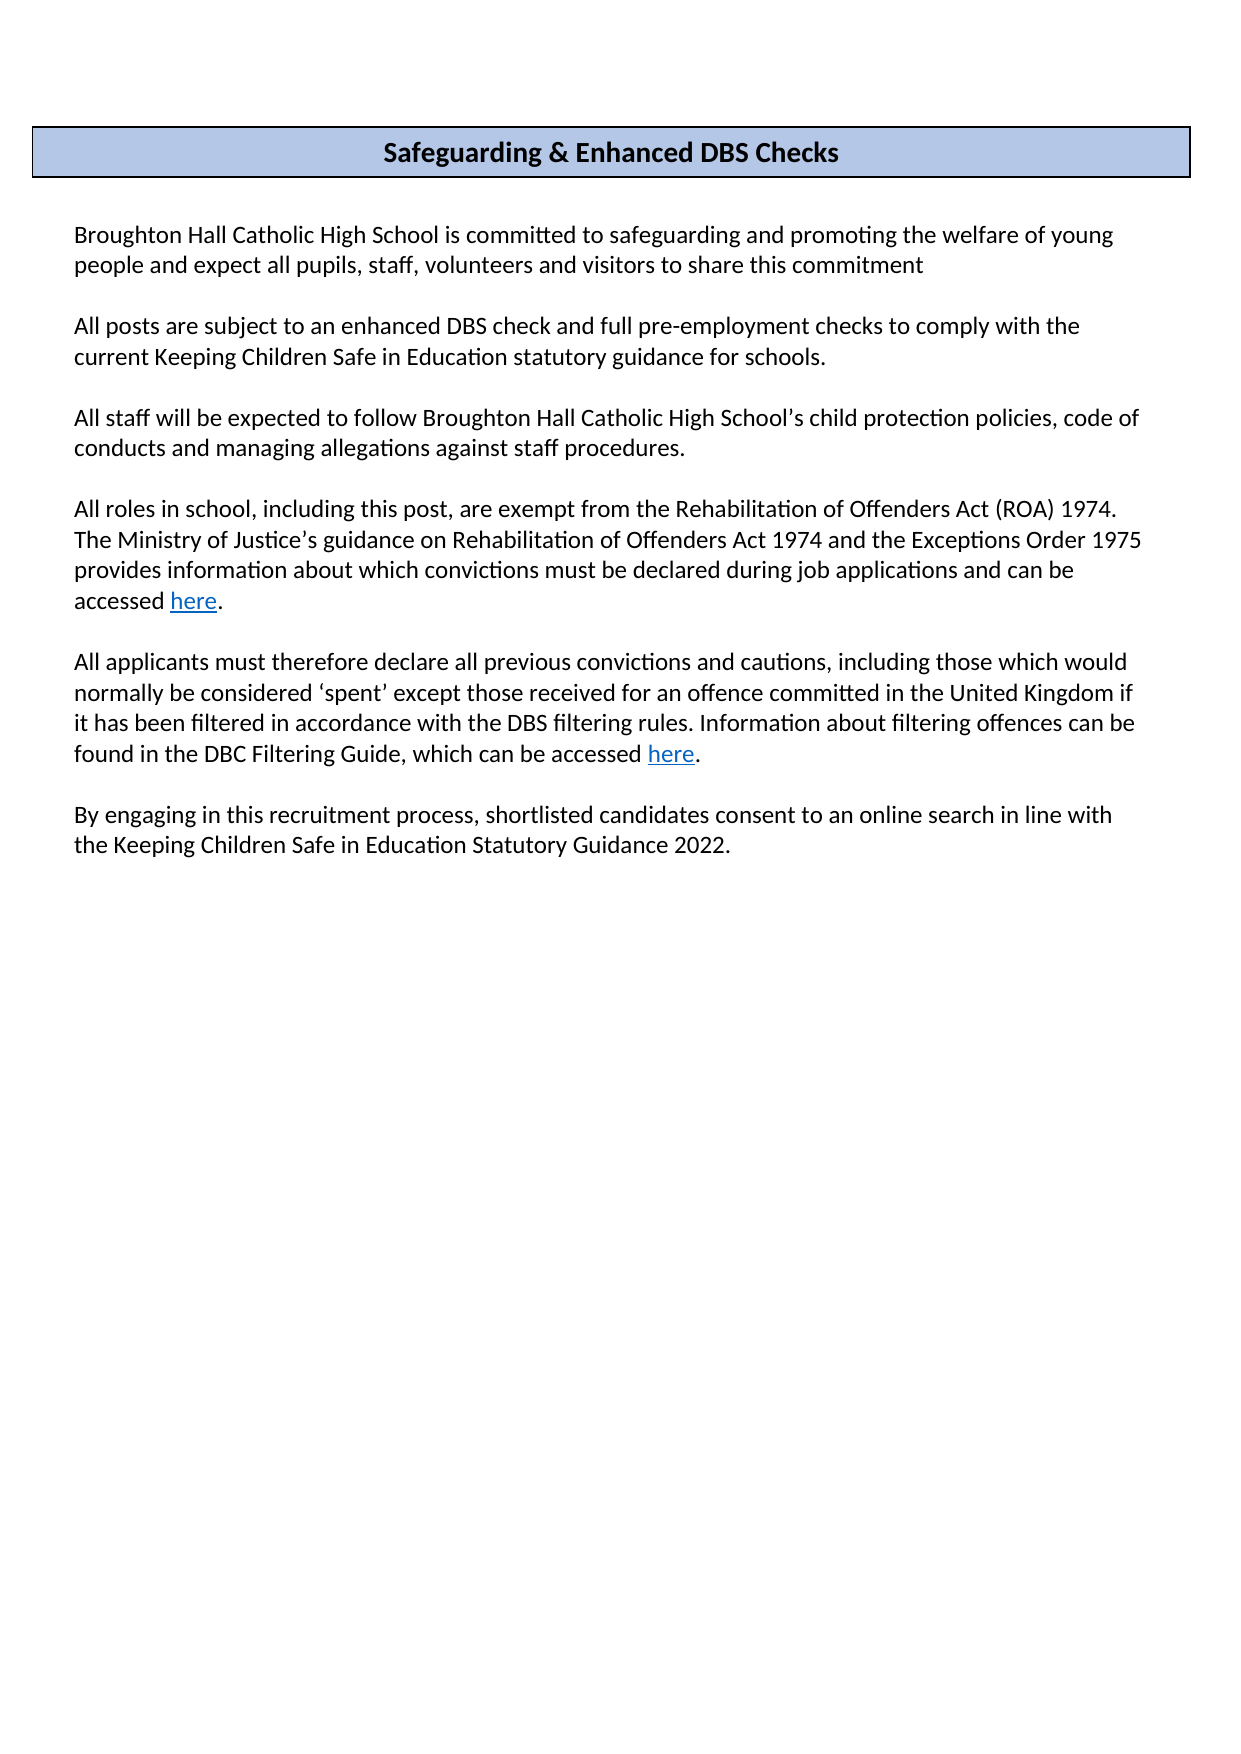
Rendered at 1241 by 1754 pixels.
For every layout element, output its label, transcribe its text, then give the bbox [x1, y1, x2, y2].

text All staff will be expected to follow Broughton Hall Catholic High School’s child protection policies, code of conducts and managing allegations against staff procedures. [74, 402, 1152, 463]
text All applicants must therefore declare all previous convictions and cautions, including those which would normally be considered ‘spent’ except those received for an offence committed in the United Kingdom if it has been filtered in accordance with the DBS filtering rules. Information about filtering offences can be found in the DBC Filtering Guide, which can be accessed here. [74, 646, 1152, 768]
text All posts are subject to an enhanced DBS check and full pre-employment checks to comply with the current Keeping Children Safe in Education statutory guidance for schools. [74, 311, 1152, 372]
text All roles in school, including this post, are exempt from the Rehabilitation of Offenders Act (ROA) 1974. The Ministry of Justice’s guidance on Rehabilitation of Offenders Act 1974 and the Exceptions Order 1975 provides information about which convictions must be declared during job applications and can be accessed here. [74, 494, 1152, 616]
text By engaging in this recruitment process, shortlisted candidates consent to an online search in line with the Keeping Children Safe in Education Statutory Guidance 2022. [74, 799, 1152, 860]
text Broughton Hall Catholic High School is committed to safeguarding and promoting the welfare of young people and expect all pupils, staff, volunteers and visitors to share this commitment [74, 219, 1152, 280]
